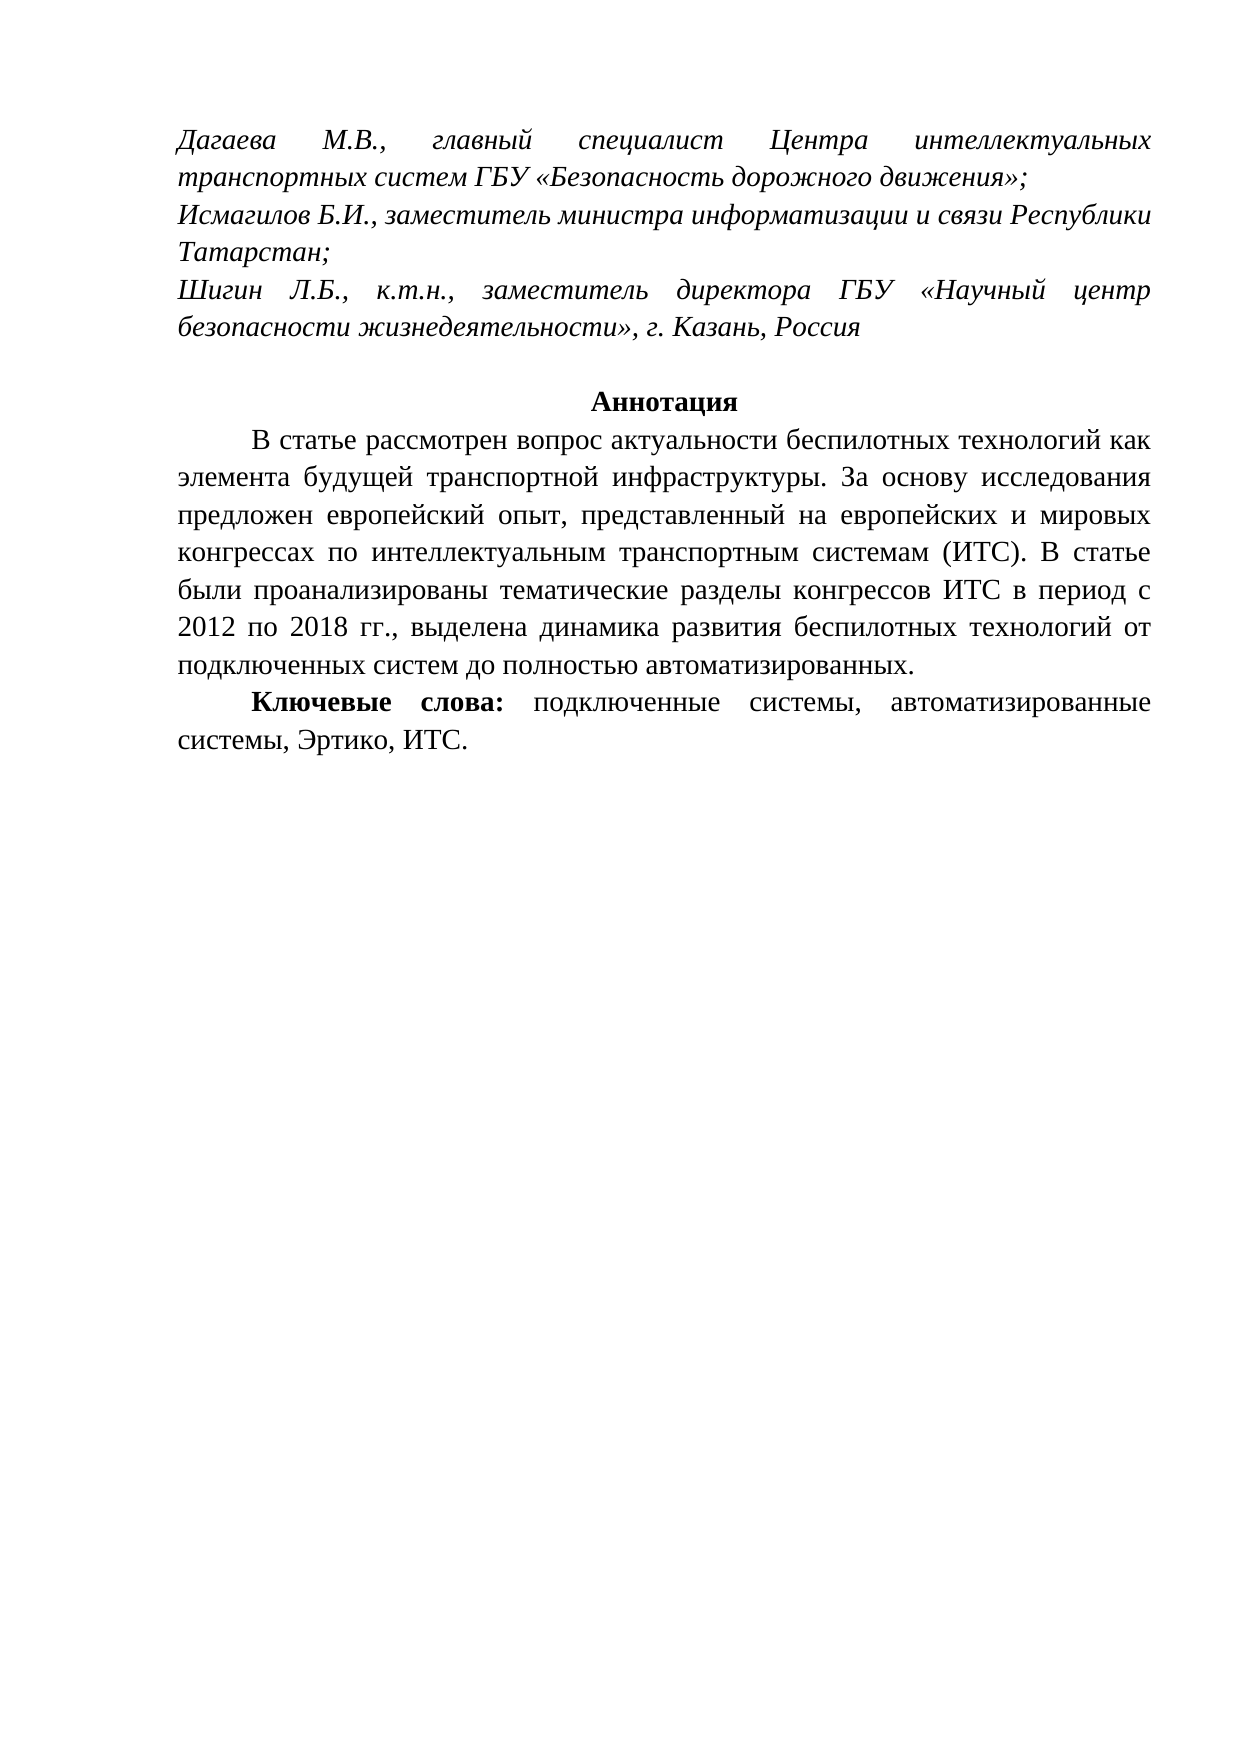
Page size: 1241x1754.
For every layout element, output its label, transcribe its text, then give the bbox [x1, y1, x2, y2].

text Исмагилов Б.И., заместитель министра информатизации и связи Республики Татарстан; [177, 193, 1152, 268]
text Аннотация [177, 381, 1152, 418]
text Шигин Л.Б., к.т.н., заместитель директора ГБУ «Научный центр безопасности жизнедеятельности», г. Казань, Россия [177, 268, 1152, 343]
text В статье рассмотрен вопрос актуальности беспилотных технологий как элемента будущей транспортной инфраструктуры. За основу исследования предложен европейский опыт, представленный на европейских и мировых конгрессах по интеллектуальным транспортным системам (ИТС). В статье были проанализированы тематические разделы конгрессов ИТС в период с 2012 по 2018 гг., выделена динамика развития беспилотных технологий от подключенных систем до полностью автоматизированных. [177, 418, 1152, 681]
text Дагаева М.В., главный специалист Центра интеллектуальных транспортных систем ГБУ «Безопасность дорожного движения»; [177, 118, 1152, 193]
text Ключевые слова: подключенные системы, автоматизированные системы, Эртико, ИТС. [177, 681, 1152, 756]
